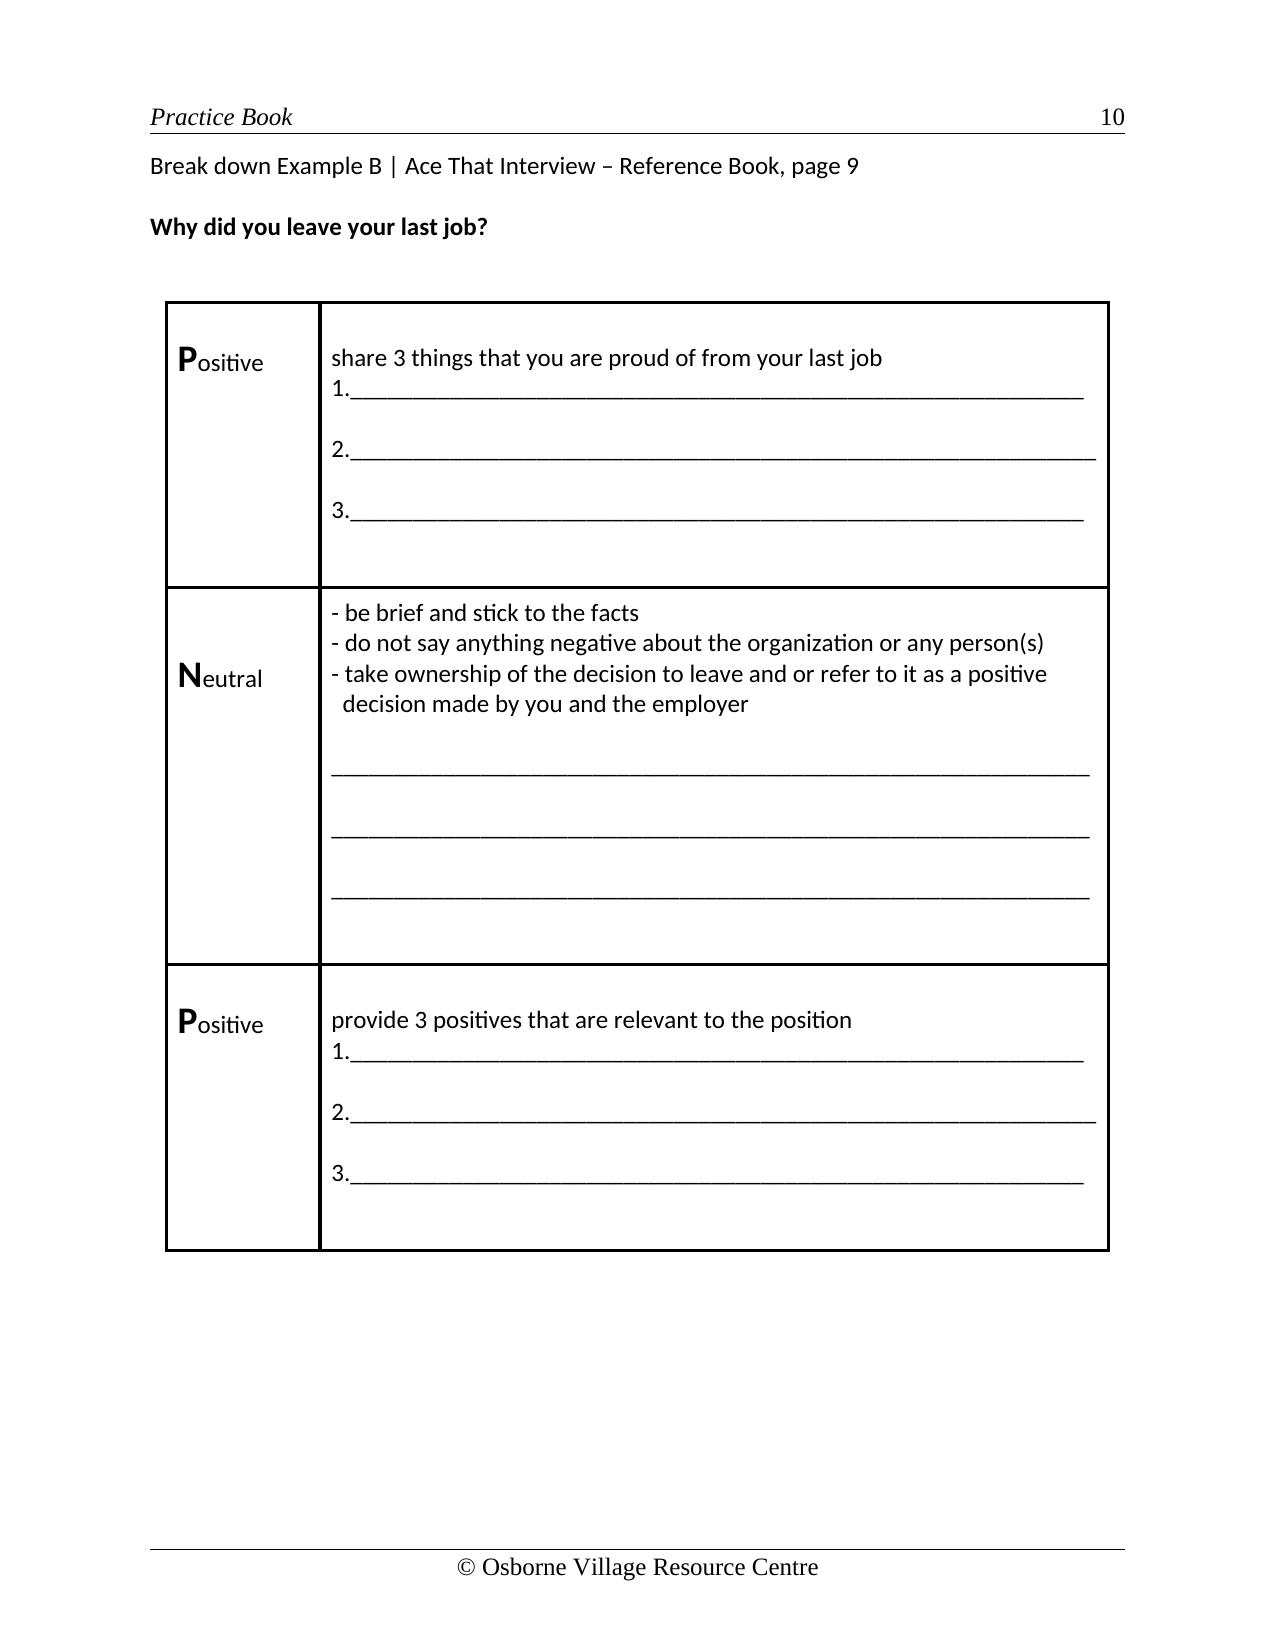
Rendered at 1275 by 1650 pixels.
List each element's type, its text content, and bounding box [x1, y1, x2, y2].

table_cell - be brief and stick to the facts - do not say anything negative about the organization or any person(s) - take ownership of the decision to leave and or refer to it as a positive decision made by you and the employer _____________________________________________________________ _____________________________________________________________ _____________________________________________________________ [322, 589, 1107, 963]
table_header share 3 things that you are proud of from your last job 1.___________________________________________________________ 2.____________________________________________________________ 3.___________________________________________________________ [322, 304, 1107, 586]
text Why did you leave your last job? [150, 211, 1125, 242]
table_cell Positive [168, 966, 318, 1249]
table_cell Neutral [168, 589, 318, 963]
table_header Positive [168, 304, 318, 586]
table_cell provide 3 positives that are relevant to the position 1.___________________________________________________________ 2.____________________________________________________________ 3.___________________________________________________________ [322, 966, 1107, 1249]
text Break down Example B | Ace That Interview – Reference Book, page 9 [150, 150, 1125, 181]
